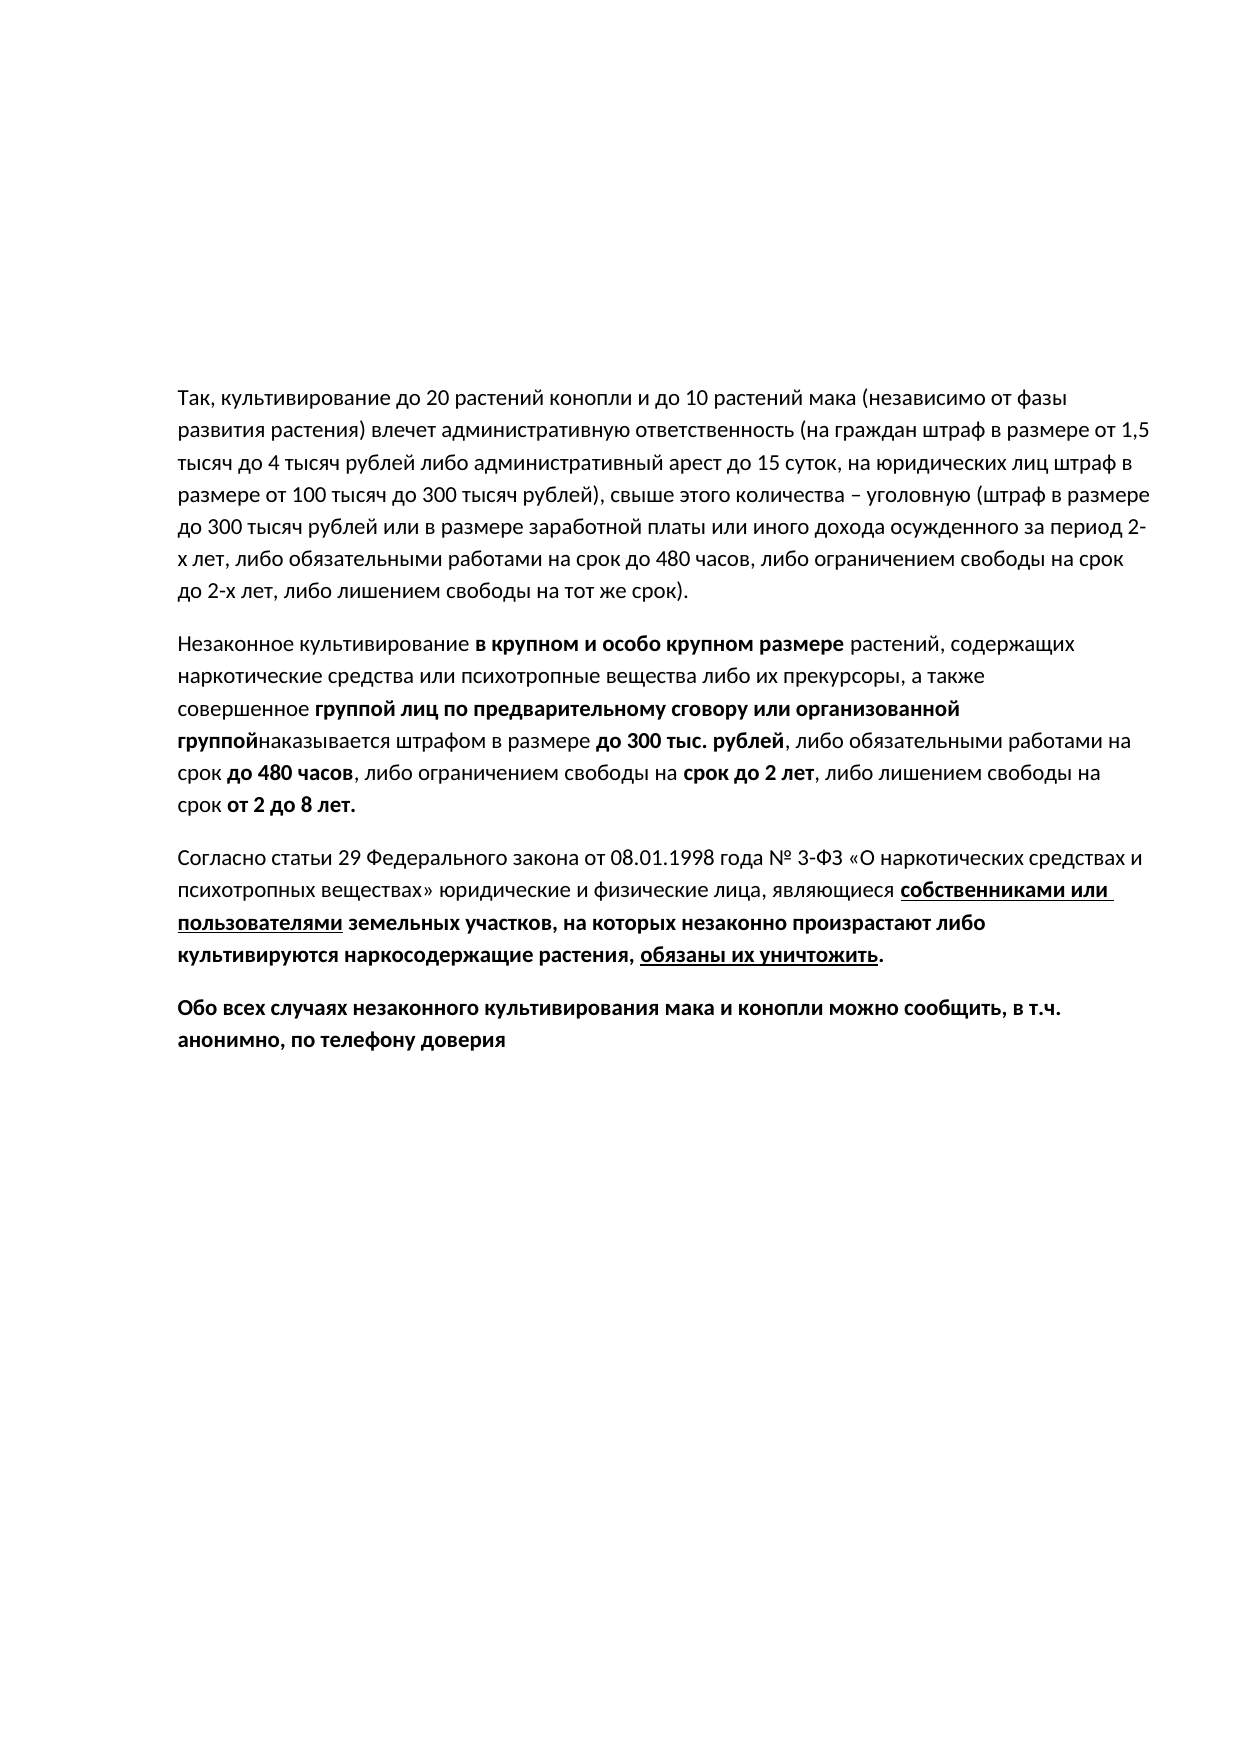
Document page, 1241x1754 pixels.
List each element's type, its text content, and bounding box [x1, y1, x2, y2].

text Согласно статьи 29 Федерального закона от 08.01.1998 года № 3-ФЗ «О наркотических средствах и психотропных веществах» юридические и физические лица, являющиеся собственниками или пользователями земельных участков, на которых незаконно произрастают либо культивируются наркосодержащие растения, обязаны их уничтожить. [177, 843, 1152, 968]
text Обо всех случаях незаконного культивирования мака и конопли можно сообщить, в т.ч. анонимно, по телефону доверия [177, 993, 1152, 1053]
text Так, культивирование до 20 растений конопли и до 10 растений мака (независимо от фазы развития растения) влечет административную ответственность (на граждан штраф в размере от 1,5 тысяч до 4 тысяч рублей либо административный арест до 15 суток, на юридических лиц штраф в размере от 100 тысяч до 300 тысяч рублей), свыше этого количества – уголовную (штраф в размере до 300 тысяч рублей или в размере заработной платы или иного дохода осужденного за период 2-х лет, либо обязательными работами на срок до 480 часов, либо ограничением свободы на срок до 2-х лет, либо лишением свободы на тот же срок). [177, 383, 1152, 604]
text Незаконное культивирование в крупном и особо крупном размере растений, содержащих наркотические средства или психотропные вещества либо их прекурсоры, а также совершенное группой лиц по предварительному сговору или организованной группойнаказывается штрафом в размере до 300 тыс. рублей, либо обязательными работами на срок до 480 часов, либо ограничением свободы на срок до 2 лет, либо лишением свободы на срок от 2 до 8 лет. [177, 629, 1152, 818]
